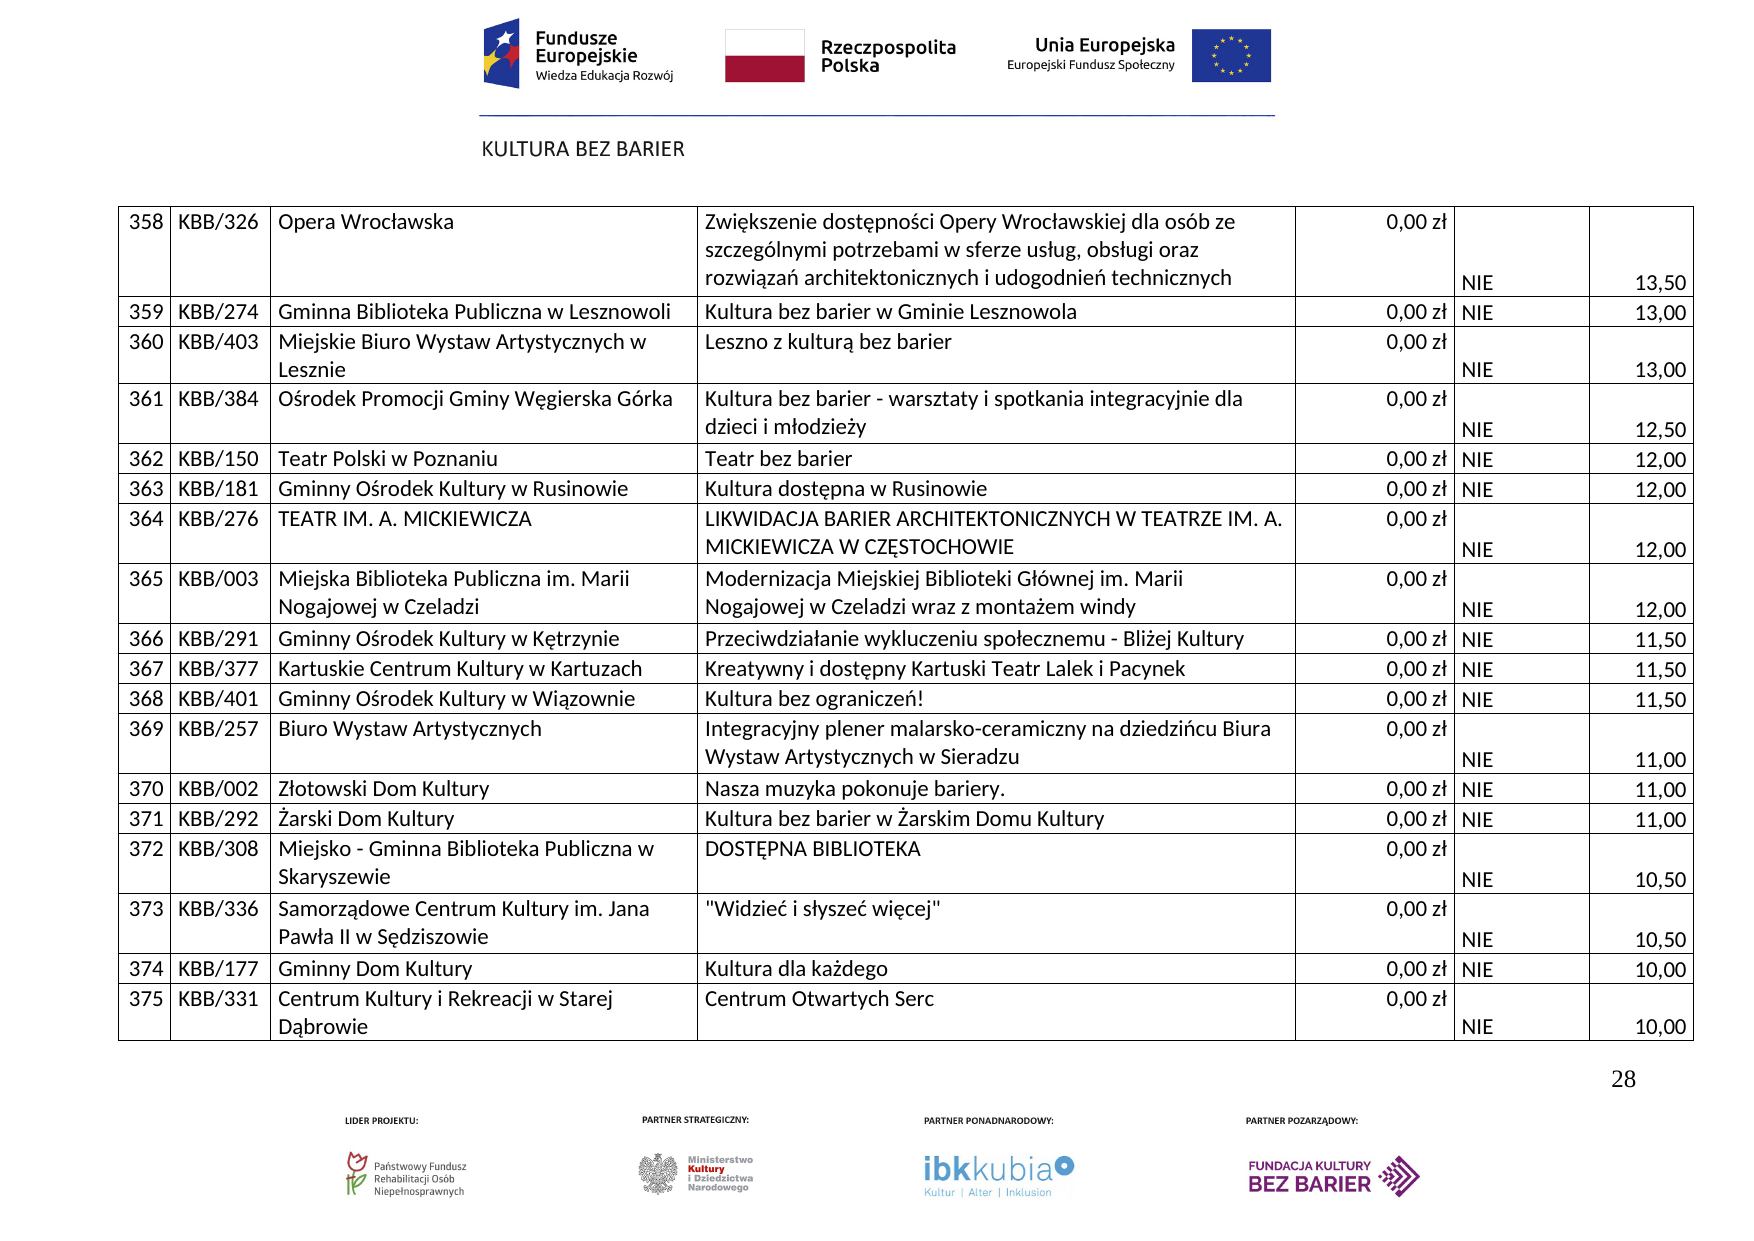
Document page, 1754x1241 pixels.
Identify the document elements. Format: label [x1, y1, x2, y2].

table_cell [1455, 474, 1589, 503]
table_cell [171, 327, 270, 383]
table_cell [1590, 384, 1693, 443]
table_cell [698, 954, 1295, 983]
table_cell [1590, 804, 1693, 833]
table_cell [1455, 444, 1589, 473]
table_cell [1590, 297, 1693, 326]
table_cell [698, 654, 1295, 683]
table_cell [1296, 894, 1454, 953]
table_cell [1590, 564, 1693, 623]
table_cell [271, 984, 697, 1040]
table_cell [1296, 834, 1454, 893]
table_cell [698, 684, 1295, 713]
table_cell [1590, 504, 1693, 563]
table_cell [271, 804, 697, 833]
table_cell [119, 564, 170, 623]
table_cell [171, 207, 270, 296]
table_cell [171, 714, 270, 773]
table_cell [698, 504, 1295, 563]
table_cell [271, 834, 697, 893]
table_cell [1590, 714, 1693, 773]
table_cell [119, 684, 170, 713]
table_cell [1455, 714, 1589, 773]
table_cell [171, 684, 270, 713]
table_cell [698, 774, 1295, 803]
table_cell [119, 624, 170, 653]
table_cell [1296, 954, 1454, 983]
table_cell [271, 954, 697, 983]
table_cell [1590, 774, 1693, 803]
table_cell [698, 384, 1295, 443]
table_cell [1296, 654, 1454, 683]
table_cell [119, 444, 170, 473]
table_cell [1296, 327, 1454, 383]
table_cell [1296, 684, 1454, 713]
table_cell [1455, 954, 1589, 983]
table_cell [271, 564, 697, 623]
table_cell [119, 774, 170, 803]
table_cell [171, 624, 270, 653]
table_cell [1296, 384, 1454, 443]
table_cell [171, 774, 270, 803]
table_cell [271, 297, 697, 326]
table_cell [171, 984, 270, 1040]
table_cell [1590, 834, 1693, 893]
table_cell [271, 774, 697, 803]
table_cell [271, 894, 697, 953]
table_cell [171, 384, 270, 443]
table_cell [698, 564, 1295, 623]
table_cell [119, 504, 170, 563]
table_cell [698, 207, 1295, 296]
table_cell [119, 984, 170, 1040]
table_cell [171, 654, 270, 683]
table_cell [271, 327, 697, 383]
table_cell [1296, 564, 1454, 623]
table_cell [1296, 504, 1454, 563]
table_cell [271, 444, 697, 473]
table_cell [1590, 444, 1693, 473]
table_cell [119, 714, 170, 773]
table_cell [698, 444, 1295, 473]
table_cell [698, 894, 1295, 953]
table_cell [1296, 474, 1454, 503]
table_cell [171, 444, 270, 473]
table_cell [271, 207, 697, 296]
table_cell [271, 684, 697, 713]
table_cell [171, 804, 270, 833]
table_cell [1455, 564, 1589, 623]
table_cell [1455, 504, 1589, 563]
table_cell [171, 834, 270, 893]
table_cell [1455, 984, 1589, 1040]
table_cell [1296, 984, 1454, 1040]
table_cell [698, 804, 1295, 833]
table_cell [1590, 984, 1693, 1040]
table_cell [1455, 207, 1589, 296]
picture [0, 0, 1754, 1240]
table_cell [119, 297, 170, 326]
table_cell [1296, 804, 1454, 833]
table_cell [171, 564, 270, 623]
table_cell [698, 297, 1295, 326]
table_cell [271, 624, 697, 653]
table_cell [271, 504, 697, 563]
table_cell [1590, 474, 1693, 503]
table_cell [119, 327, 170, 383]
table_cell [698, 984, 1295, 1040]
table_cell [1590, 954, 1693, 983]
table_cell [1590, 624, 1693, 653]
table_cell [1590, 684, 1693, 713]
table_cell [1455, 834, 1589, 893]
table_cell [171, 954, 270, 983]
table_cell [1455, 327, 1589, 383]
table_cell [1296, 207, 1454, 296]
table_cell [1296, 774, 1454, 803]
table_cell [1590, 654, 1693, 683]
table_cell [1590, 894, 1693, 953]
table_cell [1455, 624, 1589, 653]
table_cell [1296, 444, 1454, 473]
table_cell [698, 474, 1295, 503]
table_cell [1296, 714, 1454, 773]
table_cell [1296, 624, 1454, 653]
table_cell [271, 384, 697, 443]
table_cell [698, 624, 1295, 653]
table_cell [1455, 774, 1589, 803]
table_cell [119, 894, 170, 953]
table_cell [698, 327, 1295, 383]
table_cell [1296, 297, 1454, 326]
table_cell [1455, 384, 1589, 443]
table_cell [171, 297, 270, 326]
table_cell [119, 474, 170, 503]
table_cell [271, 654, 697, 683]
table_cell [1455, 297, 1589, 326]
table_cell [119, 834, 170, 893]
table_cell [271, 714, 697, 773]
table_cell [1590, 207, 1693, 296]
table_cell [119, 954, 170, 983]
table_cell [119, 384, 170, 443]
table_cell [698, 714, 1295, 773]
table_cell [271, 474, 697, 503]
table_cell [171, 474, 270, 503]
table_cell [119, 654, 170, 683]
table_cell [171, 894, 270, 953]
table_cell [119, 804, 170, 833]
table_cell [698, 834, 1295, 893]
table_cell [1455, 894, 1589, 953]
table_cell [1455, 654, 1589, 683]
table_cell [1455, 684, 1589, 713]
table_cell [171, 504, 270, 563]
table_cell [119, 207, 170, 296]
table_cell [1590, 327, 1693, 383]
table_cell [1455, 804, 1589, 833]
